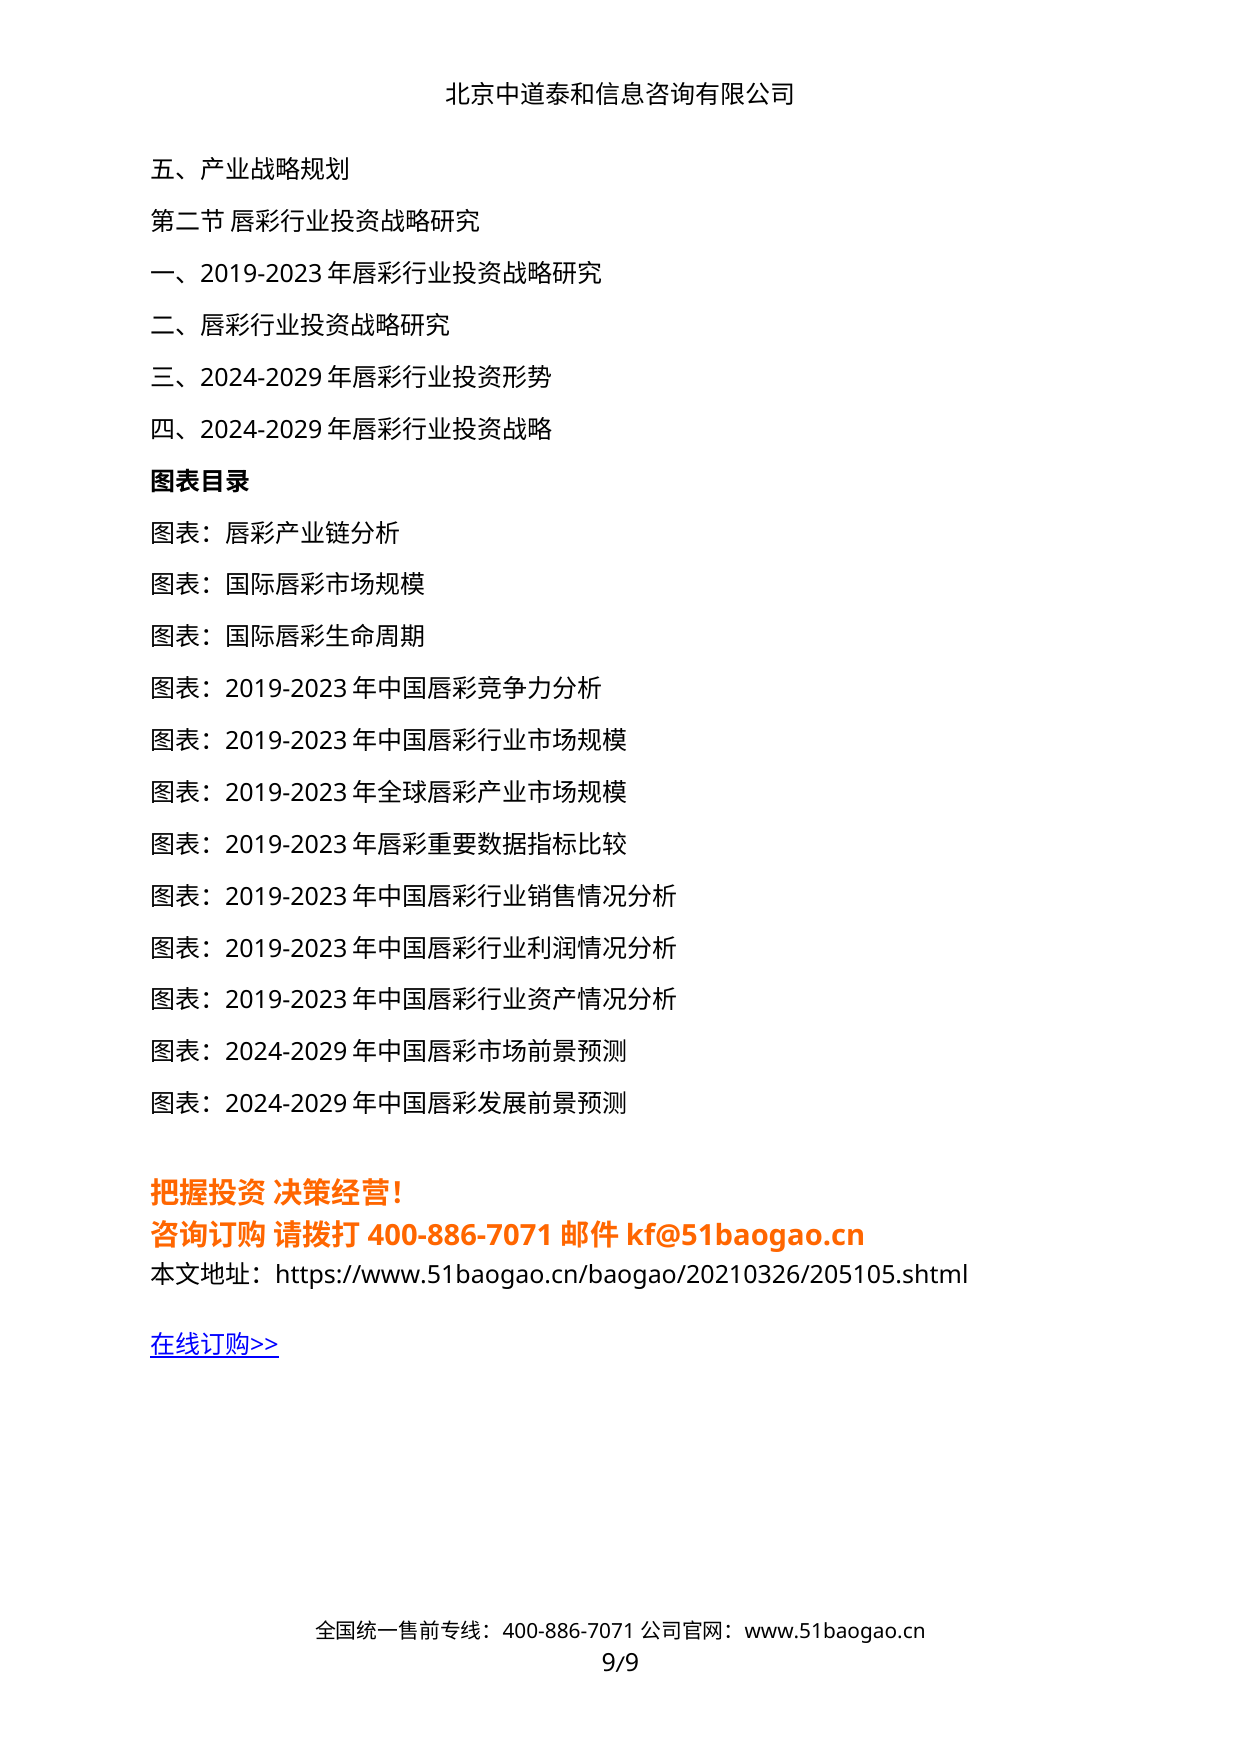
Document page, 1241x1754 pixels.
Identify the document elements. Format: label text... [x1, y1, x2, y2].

text 第二节 唇彩行业投资战略研究 [150, 202, 1090, 238]
text 图表：2019-2023年中国唇彩行业销售情况分析 [150, 876, 1090, 912]
text 图表：国际唇彩生命周期 [150, 617, 1090, 653]
text 把握投资 决策经营！咨询订购 请拨打 400-886-7071 邮件 kf@51baogao.cn本文地址：https://www.51baogao.cn/baogao/20210326/205105.shtml [150, 1136, 1090, 1291]
text 图表：2019-2023年全球唇彩产业市场规模 [150, 772, 1090, 809]
text 图表：2019-2023年中国唇彩行业资产情况分析 [150, 980, 1090, 1016]
text 图表：唇彩产业链分析 [150, 513, 1090, 549]
text 五、产业战略规划 [150, 150, 1090, 186]
text 三、2024-2029年唇彩行业投资形势 [150, 357, 1090, 394]
text 图表：2019-2023年中国唇彩竞争力分析 [150, 669, 1090, 705]
text 图表目录 [150, 461, 1090, 497]
text 图表：2024-2029年中国唇彩发展前景预测 [150, 1084, 1090, 1120]
text 一、2019-2023年唇彩行业投资战略研究 [150, 254, 1090, 290]
text 图表：2024-2029年中国唇彩市场前景预测 [150, 1032, 1090, 1068]
text 图表：2019-2023年唇彩重要数据指标比较 [150, 824, 1090, 861]
text 在线订购>> [150, 1291, 1090, 1361]
text 图表：2019-2023年中国唇彩行业利润情况分析 [150, 928, 1090, 964]
text 图表：国际唇彩市场规模 [150, 565, 1090, 601]
text 二、唇彩行业投资战略研究 [150, 306, 1090, 342]
text 图表：2019-2023年中国唇彩行业市场规模 [150, 721, 1090, 757]
text 四、2024-2029年唇彩行业投资战略 [150, 409, 1090, 446]
